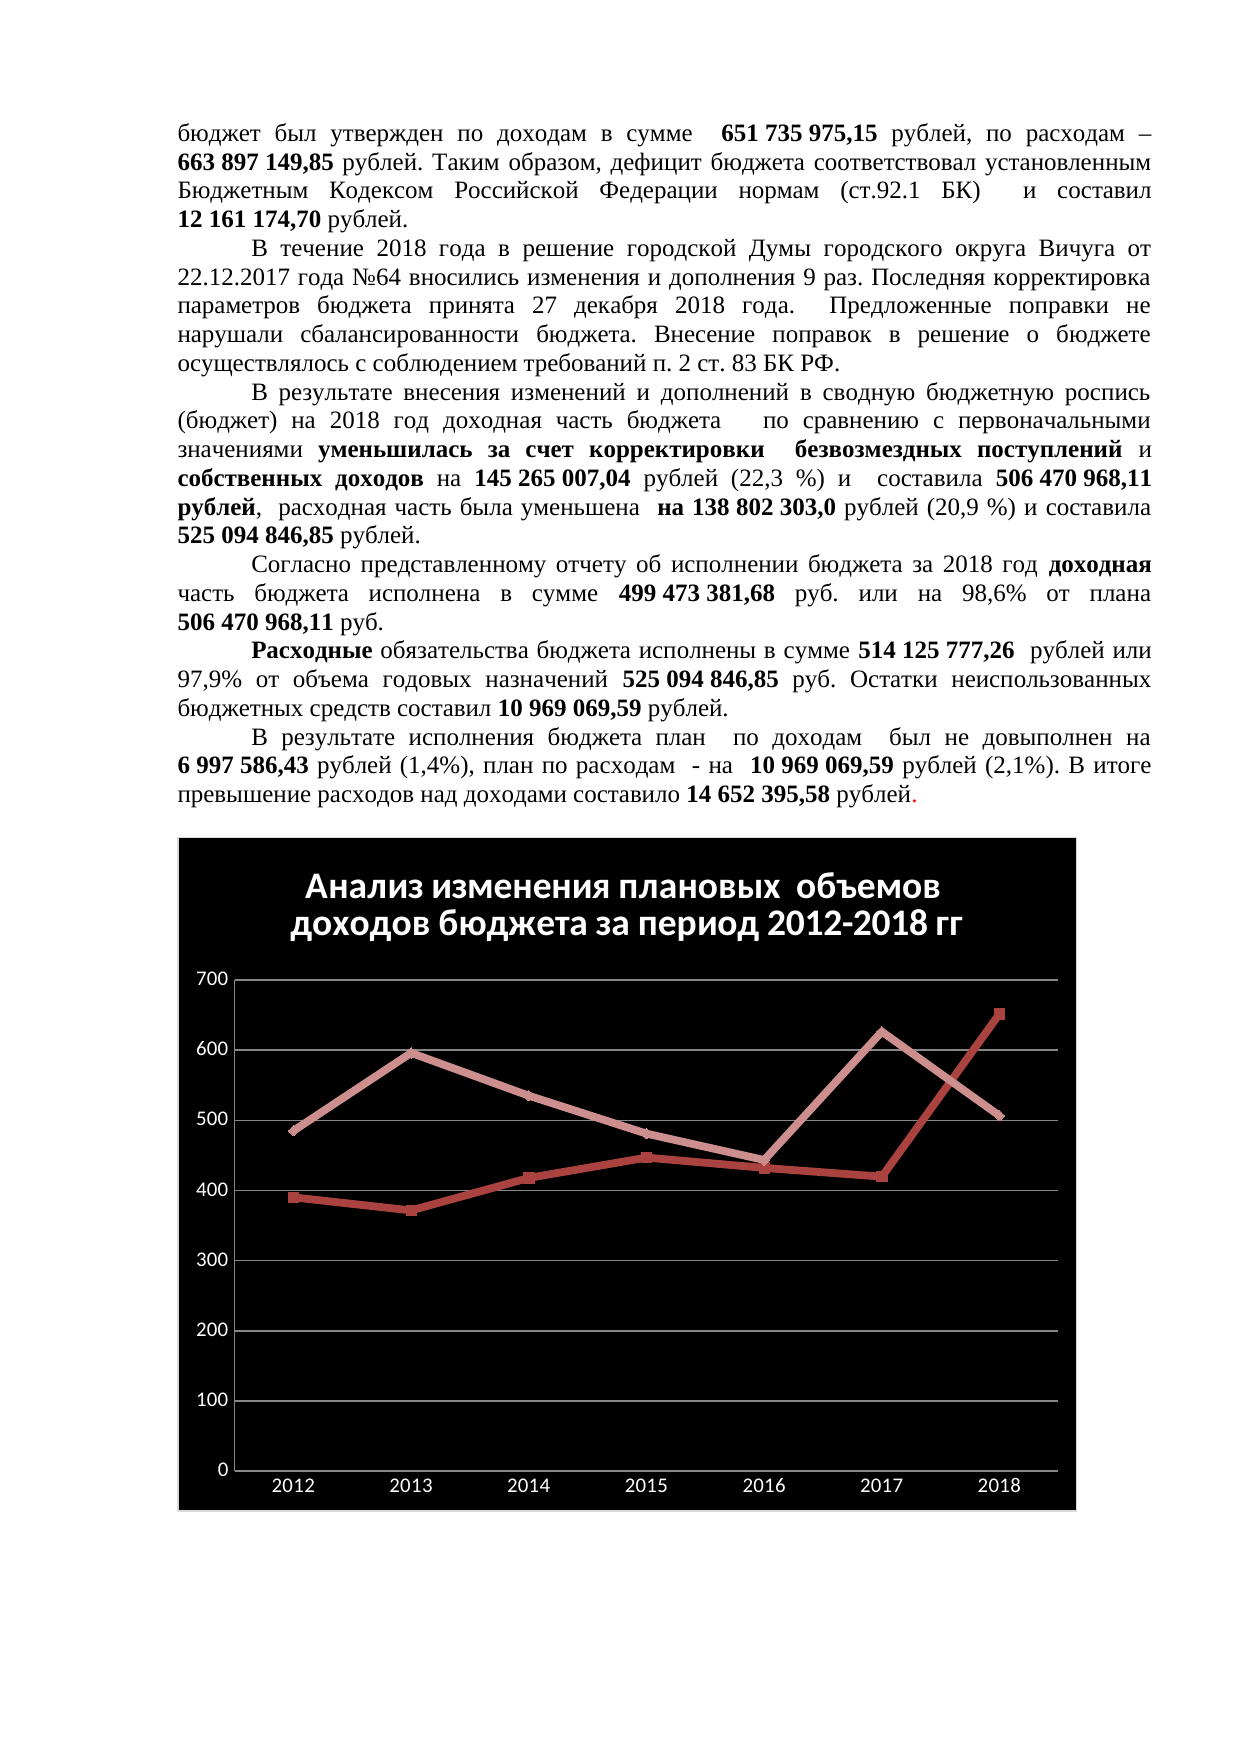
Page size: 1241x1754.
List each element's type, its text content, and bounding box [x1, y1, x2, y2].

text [177, 118, 1152, 233]
text Согласно представленному отчету об исполнении бюджета за 2018 год доходная часть бюджета исполнена в сумме 499 473 381,68 руб. или на 98,6% от плана 506 470 968,11 руб. [177, 549, 1152, 636]
text Расходные обязательства бюджета исполнены в сумме 514 125 777,26 рублей или 97,9% от объема годовых назначений 525 094 846,85 руб. Остатки неиспользованных бюджетных средств составил 10 969 069,59 рублей. [177, 636, 1152, 722]
text В течение 2018 года в решение городской Думы городского округа Вичуга от 22.12.2017 года №64 вносились изменения и дополнения 9 раз. Последняя корректировка параметров бюджета принята 27 декабря 2018 года. Предложенные поправки не нарушали сбалансированности бюджета. Внесение поправок в решение о бюджете осуществлялось с соблюдением требований п. 2 ст. 83 БК РФ. [177, 233, 1152, 377]
text В результате внесения изменений и дополнений в сводную бюджетную роспись (бюджет) на 2018 год доходная часть бюджета по сравнению с первоначальными значениями уменьшилась за счет корректировки безвозмездных поступлений и собственных доходов на 145 265 007,04 рублей (22,3 %) и составила 506 470 968,11 рублей, расходная часть была уменьшена на 138 802 303,0 рублей (20,9 %) и составила 525 094 846,85 рублей. [177, 377, 1152, 549]
text В результате исполнения бюджета план по доходам был не довыполнен на 6 997 586,43 рублей (1,4%), план по расходам - на 10 969 069,59 рублей (2,1%). В итоге превышение расходов над доходами составило 14 652 395,58 рублей. [177, 722, 1152, 808]
